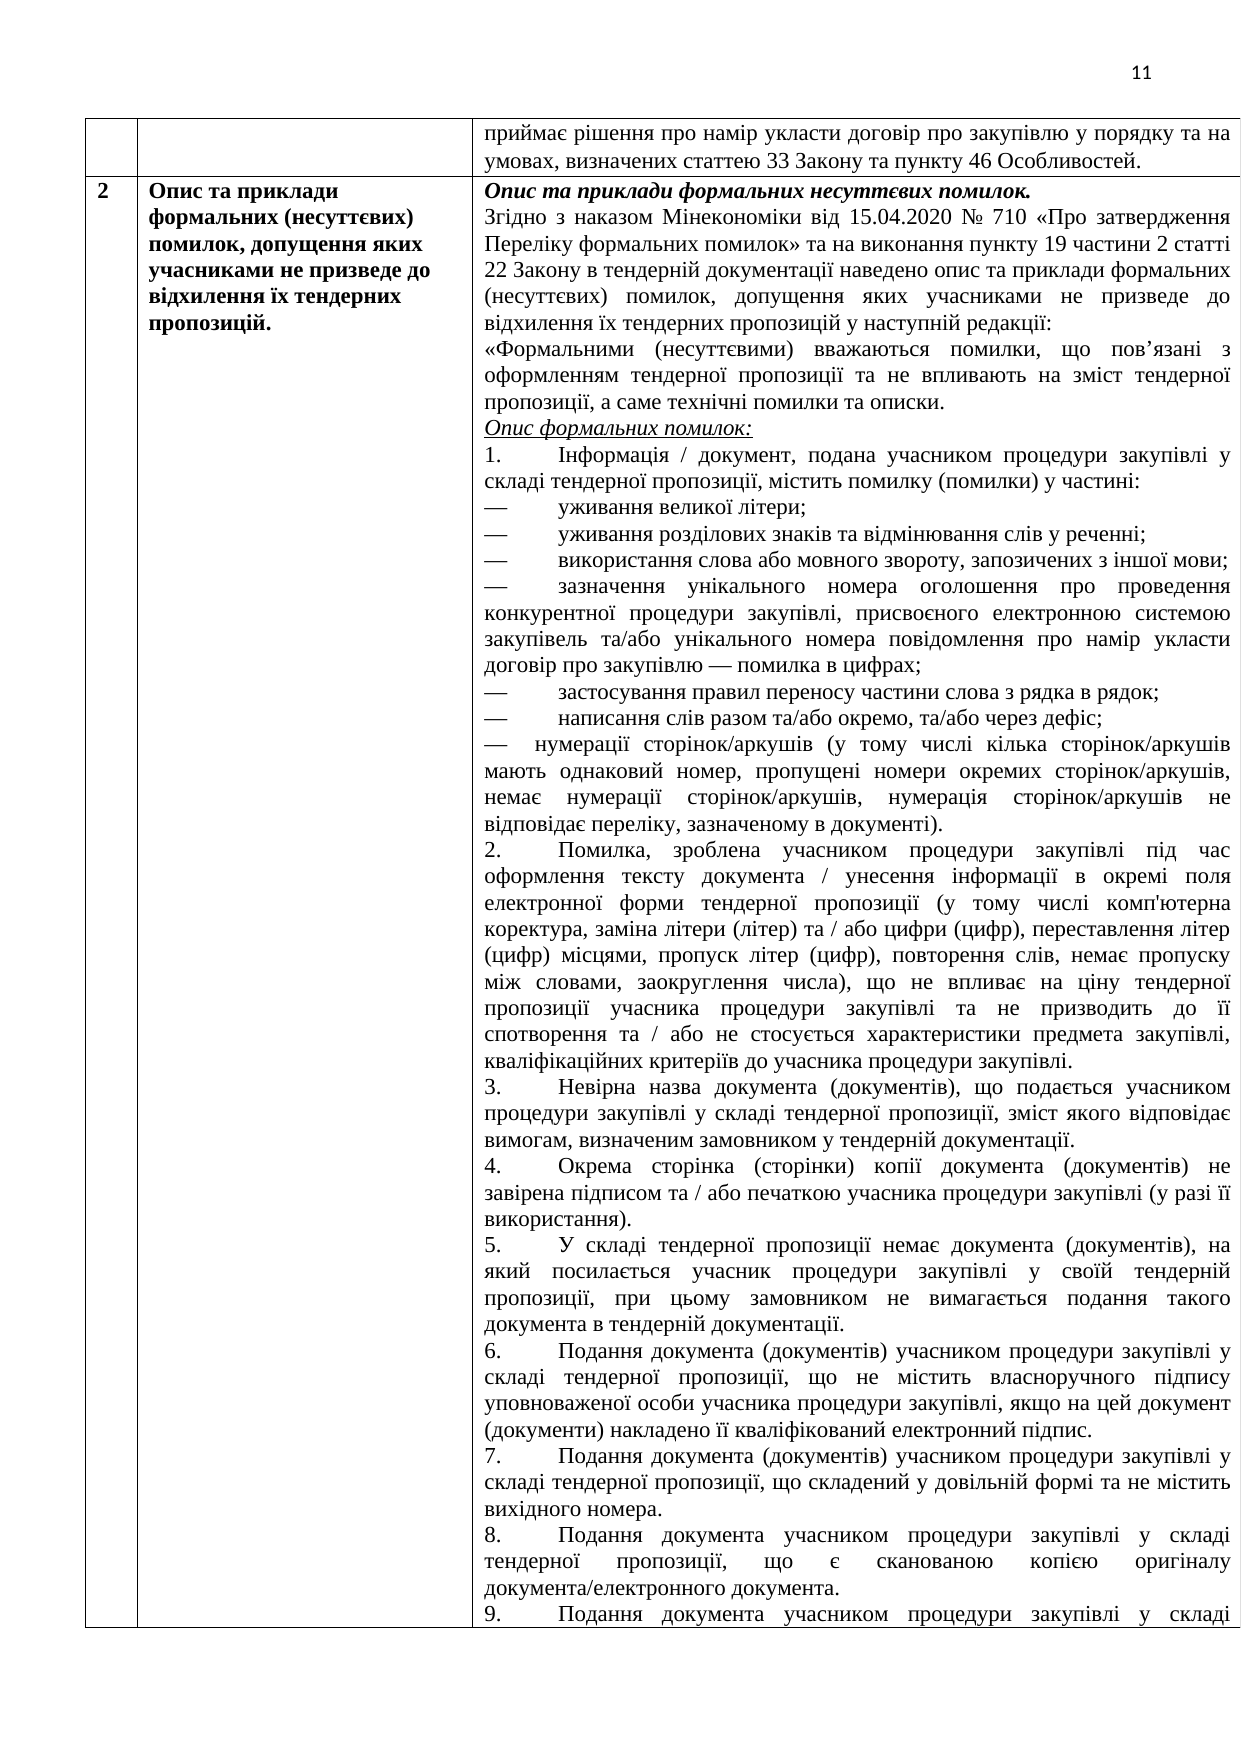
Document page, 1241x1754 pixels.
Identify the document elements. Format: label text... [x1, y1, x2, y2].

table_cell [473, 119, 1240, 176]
table_cell 1 [86, 119, 137, 176]
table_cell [138, 119, 472, 176]
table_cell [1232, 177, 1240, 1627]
table_cell 2 [86, 177, 137, 1627]
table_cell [138, 177, 472, 1627]
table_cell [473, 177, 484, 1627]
